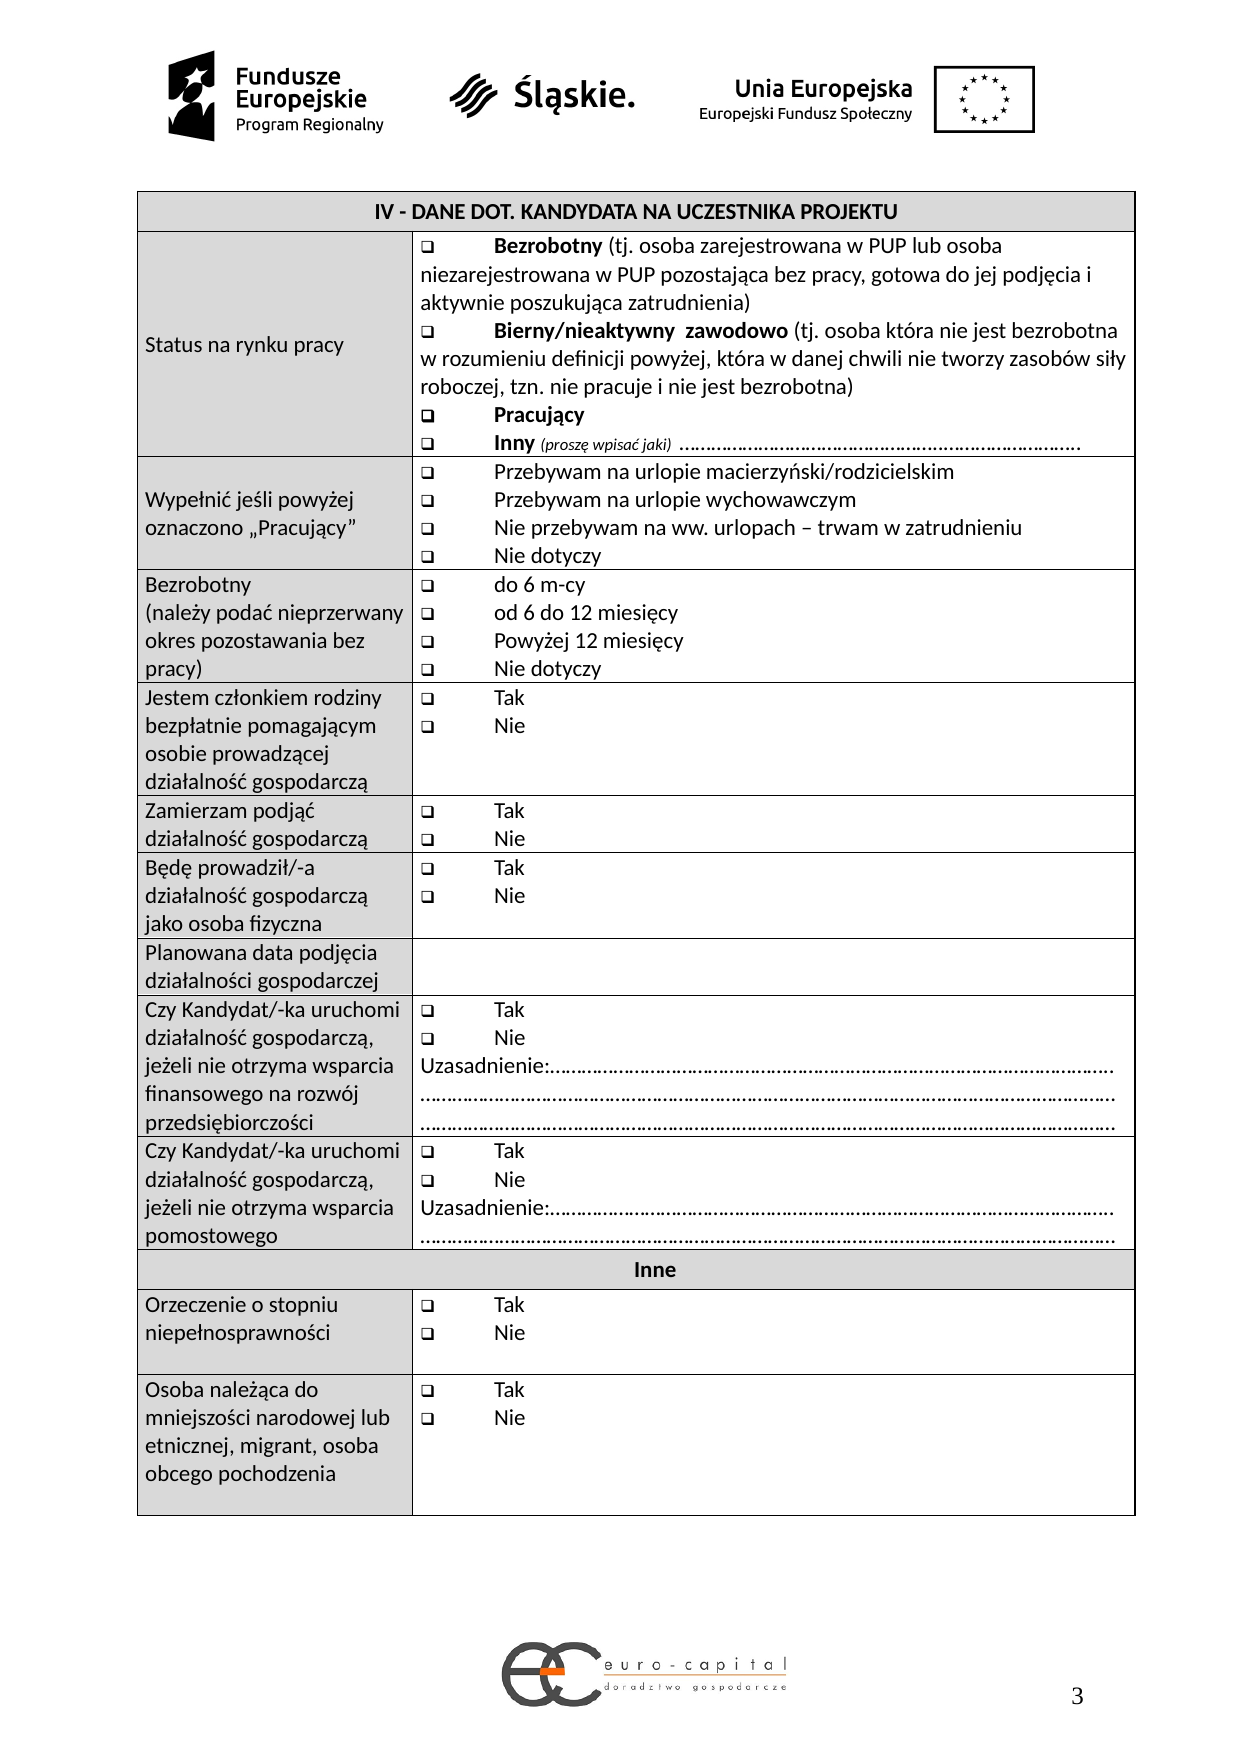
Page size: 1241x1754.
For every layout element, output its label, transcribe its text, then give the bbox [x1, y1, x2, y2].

table_cell Bezrobotny (należy podać nieprzerwany okres pozostawania bez pracy) [138, 570, 412, 682]
table_cell Jestem członkiem rodziny bezpłatnie pomagającym osobie prowadzącej działalność gospodarczą [138, 683, 412, 795]
table_cell do 6 m-cy od 6 do 12 miesięcy Powyżej 12 miesięcy Nie dotyczy [413, 570, 1134, 682]
table_cell Czy Kandydat/-ka uruchomi działalność gospodarczą, jeżeli nie otrzyma wsparcia pomostowego [138, 1137, 412, 1249]
table_cell Bezrobotny (tj. osoba zarejestrowana w PUP lub osoba niezarejestrowana w PUP pozostająca bez pracy, gotowa do jej podjęcia i aktywnie poszukująca zatrudnienia) Bierny/nieaktywny zawodowo (tj. osoba która nie jest bezrobotna w rozumieniu definicji powyżej, która w danej chwili nie tworzy zasobów siły roboczej, tzn. nie pracuje i nie jest bezrobotna) Pracujący Inny (proszę wpisać jaki) …………………………………………..…………………….. [413, 232, 1134, 456]
table_cell [413, 939, 1134, 994]
table_cell Tak Nie Uzasadnienie:…………………………………………………………………………………………….. …………………………………………………………………………………………………………………… [413, 1137, 1134, 1249]
table_cell Tak Nie [413, 683, 1134, 795]
table_cell Orzeczenie o stopniu niepełnosprawności [138, 1290, 412, 1374]
table_cell Planowana data podjęcia działalności gospodarczej [138, 939, 412, 994]
table_cell Czy Kandydat/-ka uruchomi działalność gospodarczą, jeżeli nie otrzyma wsparcia finansowego na rozwój przedsiębiorczości [138, 996, 412, 1136]
table_cell Tak Nie [413, 1375, 1134, 1515]
table_cell Wypełnić jeśli powyżej oznaczono „Pracujący” [138, 457, 412, 569]
table_cell Tak Nie Uzasadnienie:…………………………………………………………………………………………….. …………………………………………………………………………………………………………………… …………………………………………………………………………………………………………………… [413, 996, 1134, 1136]
table_cell Status na rynku pracy [138, 232, 412, 456]
table_cell Osoba należąca do mniejszości narodowej lub etnicznej, migrant, osoba obcego pochodzenia [138, 1375, 412, 1515]
table_cell Tak Nie [413, 853, 1134, 937]
picture [147, 29, 1056, 162]
table_cell Przebywam na urlopie macierzyński/rodzicielskim Przebywam na urlopie wychowawczym Nie przebywam na ww. urlopach – trwam w zatrudnieniu Nie dotyczy [413, 457, 1134, 569]
picture [493, 1623, 799, 1720]
table_cell Inne [138, 1250, 1134, 1289]
table_cell IV - DANE DOT. KANDYDATA NA UCZESTNIKA PROJEKTU [138, 192, 1134, 231]
table_cell Będę prowadził/-a działalność gospodarczą jako osoba fizyczna [138, 853, 412, 937]
table_cell Zamierzam podjąć działalność gospodarczą [138, 796, 412, 852]
table_cell Tak Nie [413, 796, 1134, 852]
table_cell Tak Nie [413, 1290, 1134, 1374]
